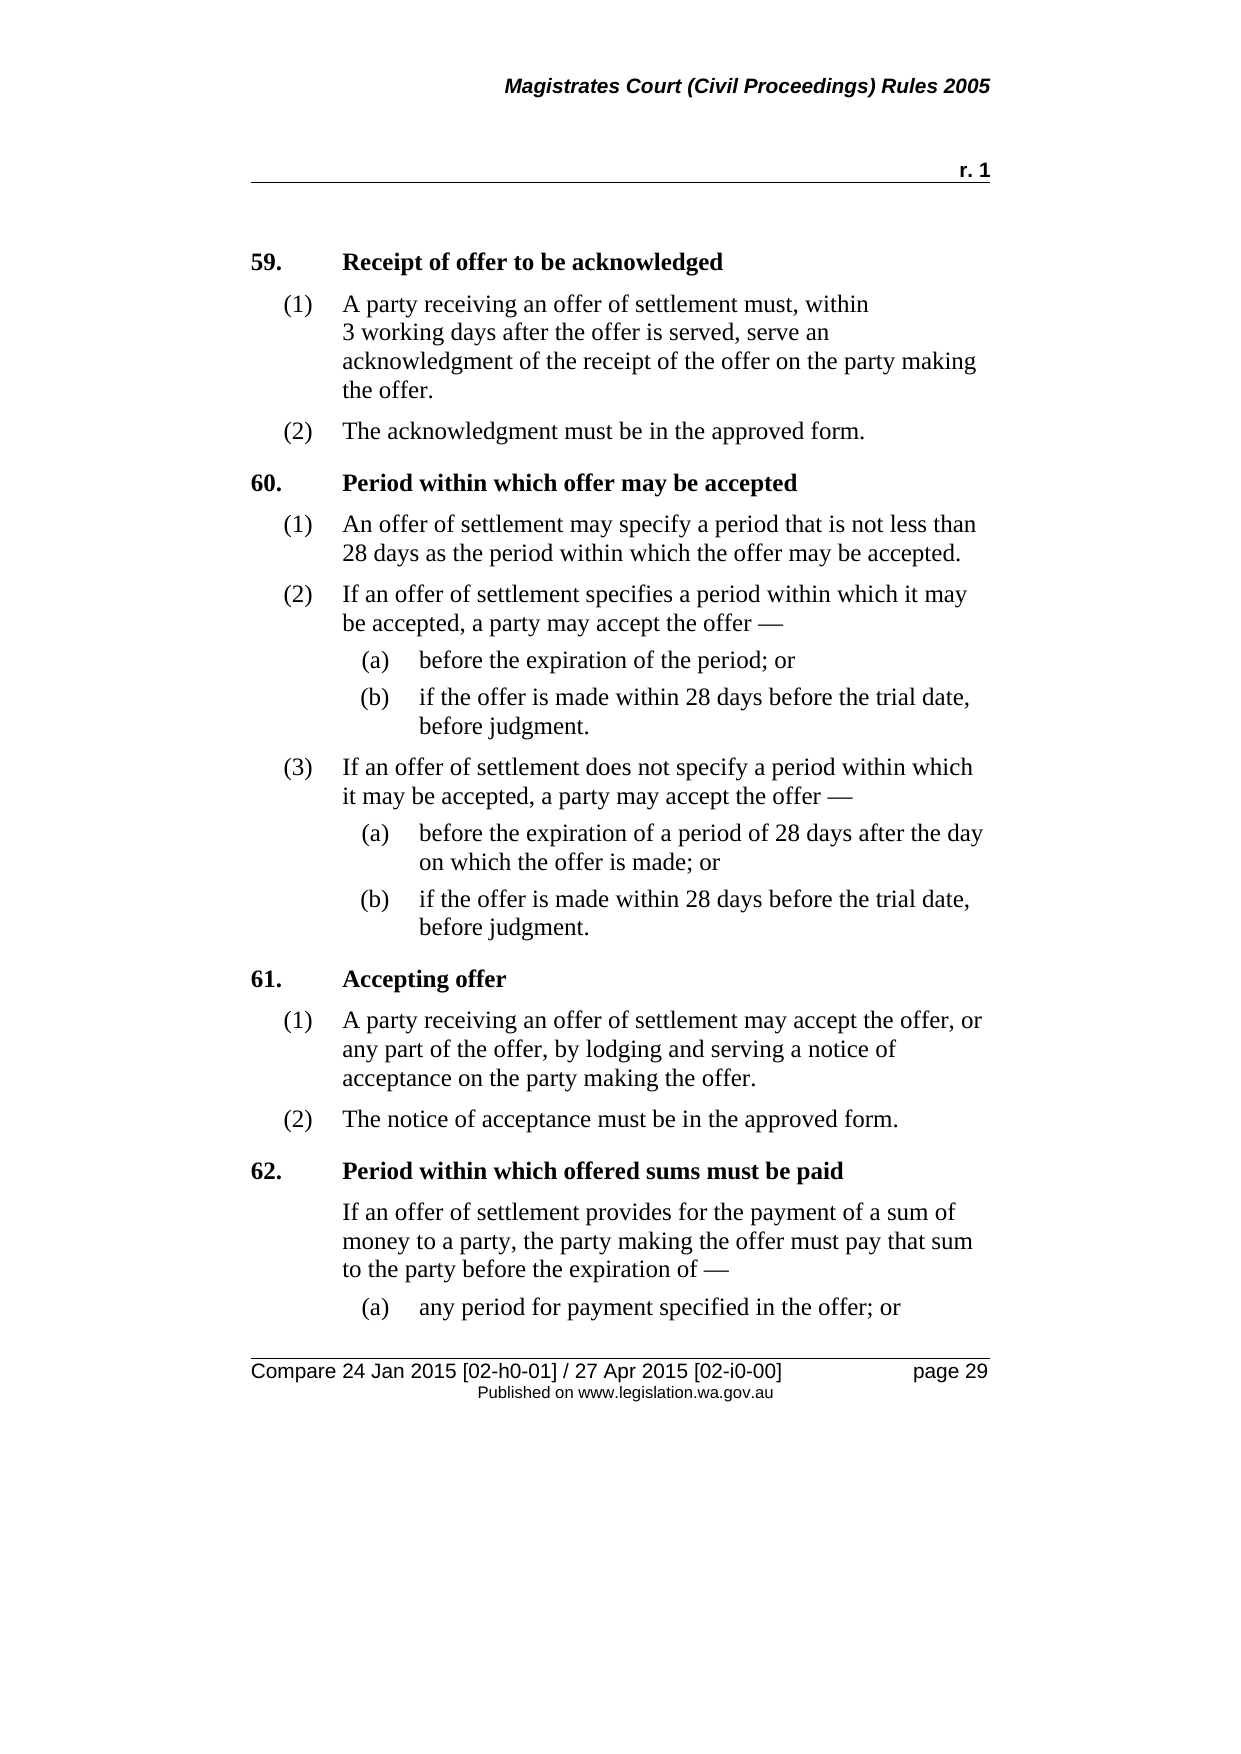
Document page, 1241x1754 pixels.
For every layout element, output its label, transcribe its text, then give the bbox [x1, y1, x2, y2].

text (2) The acknowledgment must be in the approved form. [251, 416, 990, 445]
text (a) any period for payment specified in the offer; or [251, 1292, 990, 1320]
text (3) If an offer of settlement does not specify a period within which it may be accepted, a party may accept the offer — [251, 752, 990, 809]
subtitle 61. Accepting offer [251, 964, 990, 993]
subtitle 60. Period within which offer may be accepted [251, 468, 990, 497]
text (b) if the offer is made within 28 days before the trial date, before judgment. [251, 682, 990, 739]
text If an offer of settlement provides for the payment of a sum of money to a party, the party making the offer must pay that sum to the party before the expiration of — [251, 1197, 990, 1283]
text (1) An offer of settlement may specify a period that is not less than 28 days as the period within which the offer may be accepted. [251, 509, 990, 567]
text (a) before the expiration of a period of 28 days after the day on which the offer is made; or [251, 818, 990, 875]
text (b) if the offer is made within 28 days before the trial date, before judgment. [251, 884, 990, 941]
subtitle 62. Period within which offered sums must be paid [251, 1156, 990, 1184]
text (2) If an offer of settlement specifies a period within which it may be accepted, a party may accept the offer — [251, 579, 990, 637]
subtitle 59. Receipt of offer to be acknowledged [251, 247, 990, 276]
text (a) before the expiration of the period; or [251, 645, 990, 674]
text (1) A party receiving an offer of settlement must, within 3 working days after the offer is served, serve an acknowledgment of the receipt of the offer on the party making the offer. [251, 289, 990, 404]
text (2) The notice of acceptance must be in the approved form. [251, 1104, 990, 1133]
text (1) A party receiving an offer of settlement may accept the offer, or any part of the offer, by lodging and serving a notice of acceptance on the party making the offer. [251, 1005, 990, 1092]
